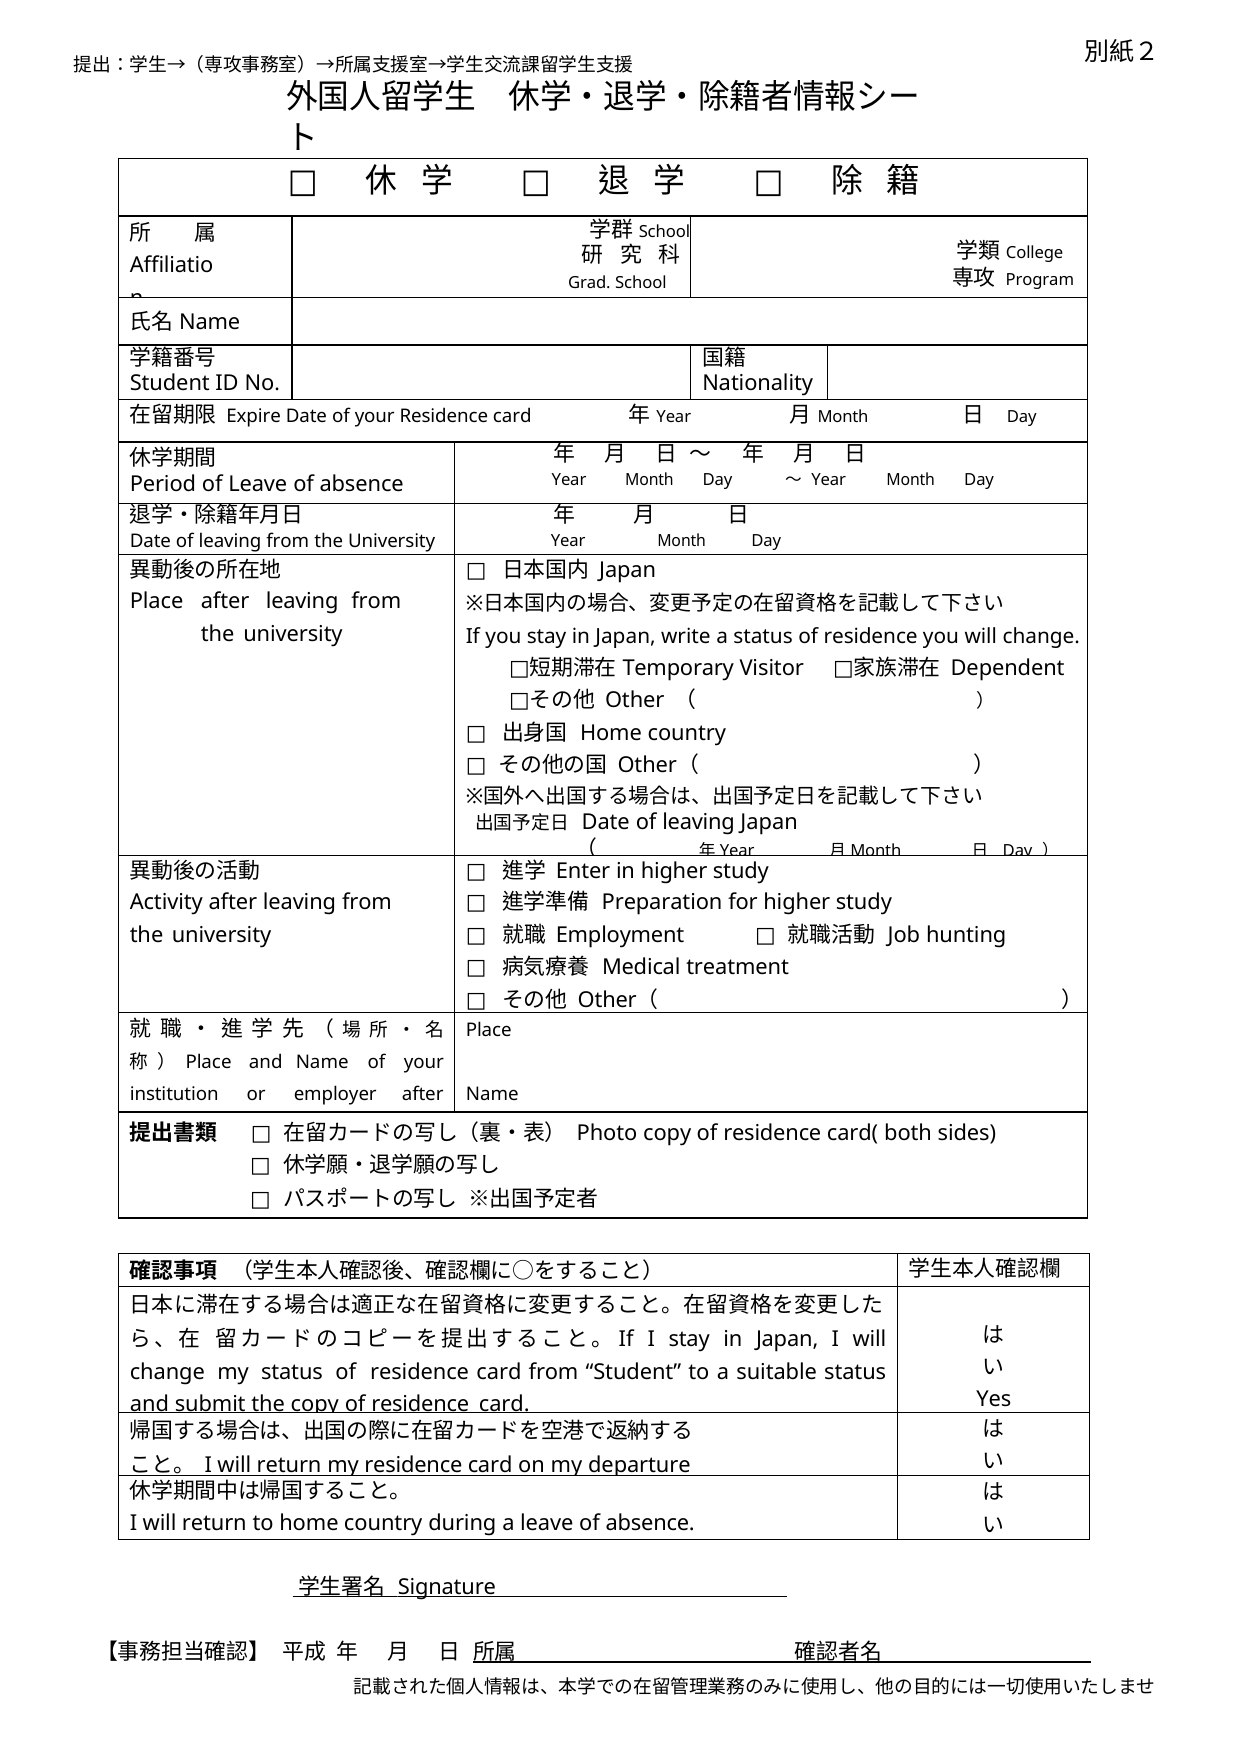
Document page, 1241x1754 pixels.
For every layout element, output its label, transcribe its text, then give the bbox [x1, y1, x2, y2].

table_cell 進学 Enter in higher study 進学準備 Preparation for higher study 就職 Employment □ 就職活動 Job hunting 病気療養 Medical treatment その他 Other（ ） [455, 856, 1087, 1012]
table_cell 国籍 Nationality [691, 346, 827, 399]
table_cell [828, 346, 1087, 399]
table_cell [293, 346, 690, 399]
table_cell 学籍番号 Student ID No. [119, 346, 291, 399]
text 提出：学生→（専攻事務室）→所属支援室→学生交流課留学生支援 [74, 54, 924, 76]
table_cell [293, 298, 1087, 344]
text 別紙２ [1084, 34, 1171, 68]
table_header □ 休 学 □ 退 学 □ 除 籍 [119, 159, 1087, 215]
table_cell 休学期間中は帰国すること。 I will return to home country during a leave of absence. [119, 1476, 897, 1539]
table_cell 学類 College 専攻 Program [691, 217, 1087, 297]
table_cell はい Yes [898, 1413, 1089, 1475]
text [353, 1672, 1171, 1699]
table_cell 休学期間 Period of Leave of absence [119, 443, 454, 502]
text 【事務担当確認】 平成 年 月 日 所属 確認者名 [96, 1636, 1171, 1666]
table_cell 日本国内 Japan ※日本国内の場合、変更予定の在留資格を記載して下さい If you stay in Japan, write a status of residence you will change. □短期滞在 Temporary Visitor □家族滞在 Dependent □その他 Other （ ） 出身国 Home country □ その他の国 Other（ ） ※国外へ出国する場合は、出国予定日を記載して下さい 出国予定日 Date of leaving Japan （ 年 Year 月 Month 日 Day ） [455, 555, 1087, 854]
table_cell 年 月 日 ～ 年 月 日 Year Month Day ～ Year Month Day [455, 443, 1087, 502]
table_cell 提出書類 □ 在留カードの写し（裏・表） Photo copy of residence card( both sides) □ 休学願・退学願の写し □ パスポートの写し ※出国予定者 [119, 1113, 1087, 1217]
table_cell はい Yes [898, 1287, 1089, 1412]
table_cell 氏名 Name [119, 298, 291, 344]
table_cell 在留期限 Expire Date of your Residence card 年 Year 月 Month 日 Day [119, 400, 1087, 441]
table_cell 帰国する場合は、出国の際に在留カードを空港で返納すること。 I will return my residence card on my departure at airport. [119, 1413, 897, 1475]
table_cell 年 月 日 Year Month Day [455, 504, 1087, 553]
table_header 確認事項 （学生本人確認後、確認欄に○をすること） [119, 1254, 897, 1286]
table_cell 退学・除籍年月日 Date of leaving from the University [119, 504, 454, 553]
table_cell Place Name [455, 1013, 1087, 1111]
table_cell 学群 School 研 究 科 Grad. School [293, 217, 690, 297]
table_cell 就職・進学先（場所・名称）Place and Name of your institution or employer after leaving from the university [119, 1013, 454, 1111]
text 学生署名 Signature [292, 1571, 1171, 1601]
table_cell 異動後の活動 Activity after leaving from the university [119, 856, 454, 1012]
table_cell 日本に滞在する場合は適正な在留資格に変更すること。在留資格を変更したら、在 留カードのコピーを提出すること。If I stay in Japan, I will change my status of residence card from “Student” to a suitable status and submit the copy of residence card. [119, 1287, 897, 1412]
text 外国人留学生 休学・退学・除籍者情報シート [286, 76, 924, 157]
table_header 学生本人確認欄 [898, 1254, 1089, 1286]
table_cell はい Yes [898, 1476, 1089, 1539]
table_cell 所属 Affiliation [119, 217, 291, 297]
table_cell 異動後の所在地 Place after leaving from the university [119, 555, 454, 854]
